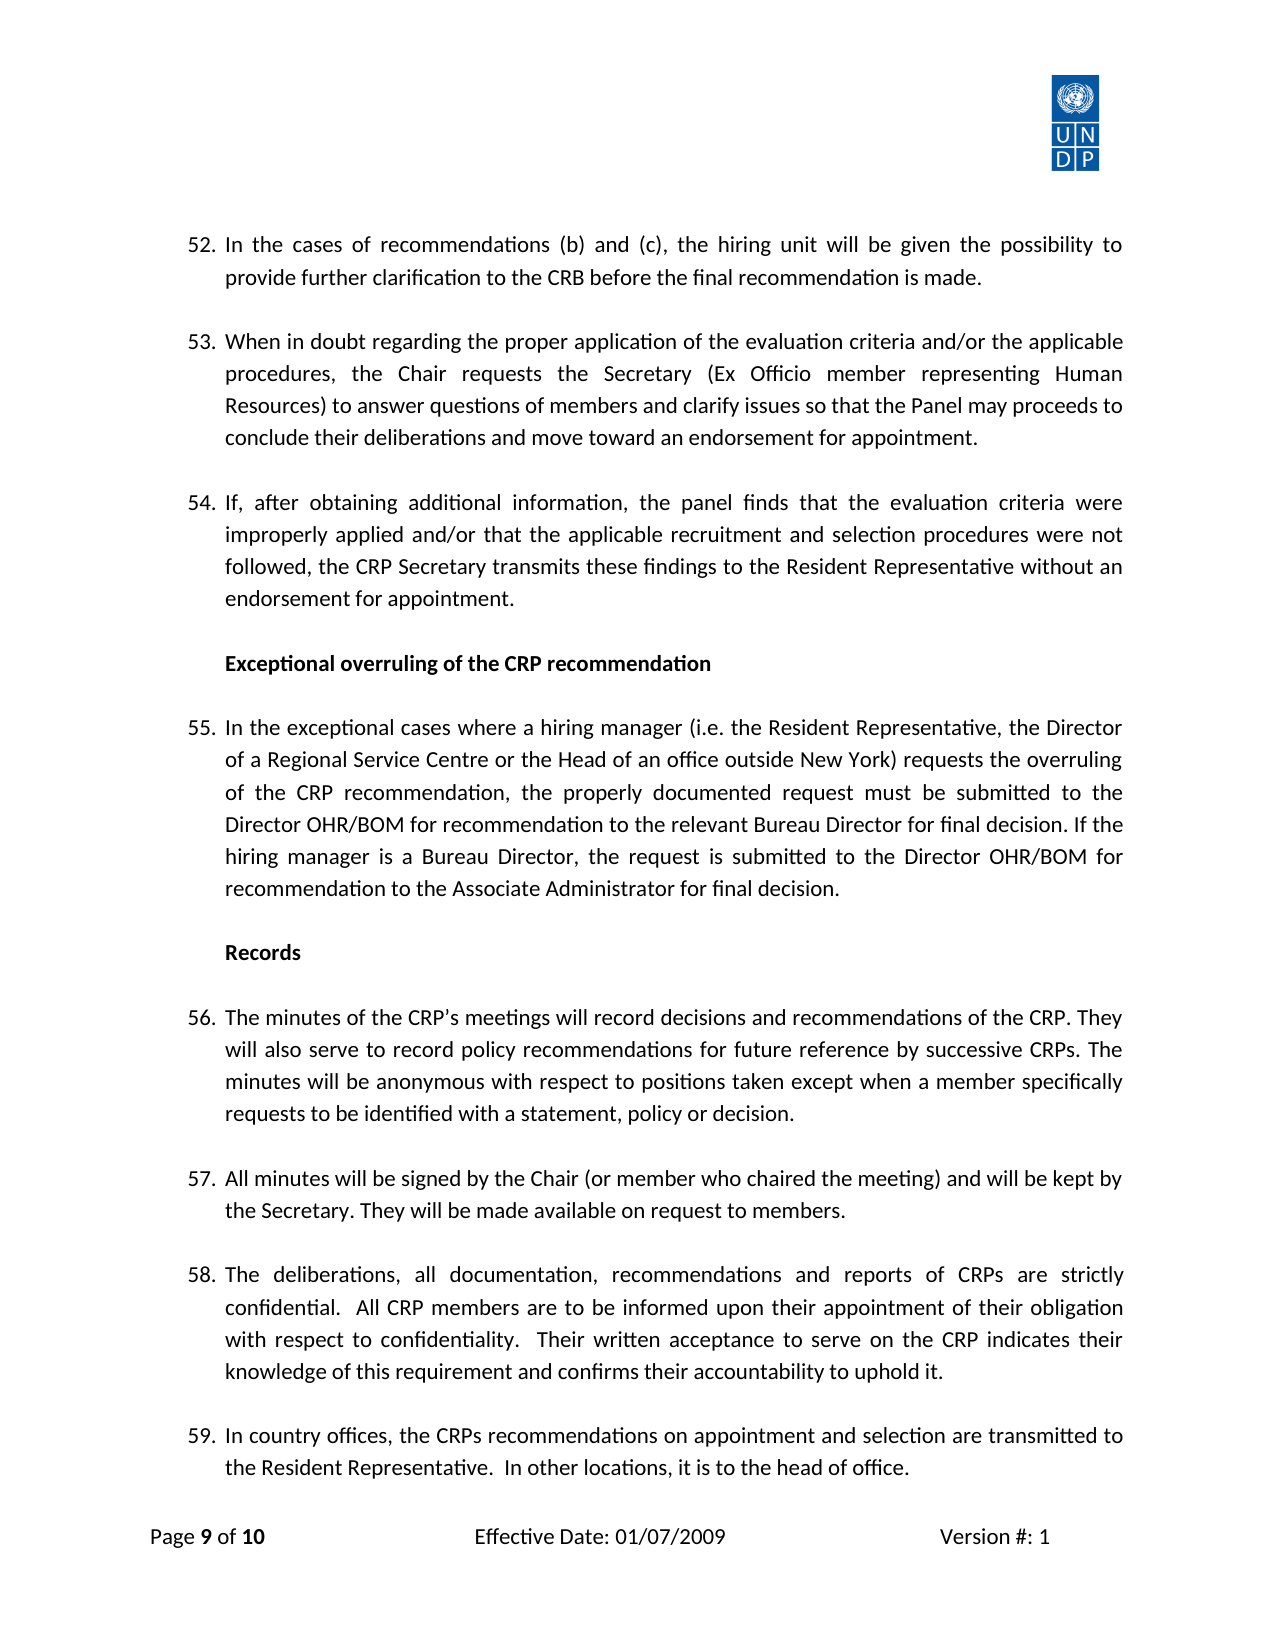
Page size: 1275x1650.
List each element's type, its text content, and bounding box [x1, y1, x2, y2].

list If, after obtaining additional information, the panel finds that the evaluation criteria were improperly applied and/or that the applicable recruitment and selection procedures were not followed, the CRP Secretary transmits these findings to the Resident Representative without an endorsement for appointment. [187, 488, 1125, 612]
list Exceptional overruling of the CRP recommendation [225, 649, 1125, 677]
list In the cases of recommendations (b) and (c), the hiring unit will be given the possibility to provide further clarification to the CRB before the final recommendation is made. [187, 230, 1125, 291]
list In the exceptional cases where a hiring manager (i.e. the Resident Representative, the Director of a Regional Service Centre or the Head of an office outside New York) requests the overruling of the CRP recommendation, the properly documented request must be submitted to the Director OHR/BOM for recommendation to the relevant Bureau Director for final decision. If the hiring manager is a Bureau Director, the request is submitted to the Director OHR/BOM for recommendation to the Associate Administrator for final decision. [187, 713, 1125, 902]
list Records [225, 938, 1125, 967]
list The minutes of the CRP’s meetings will record decisions and recommendations of the CRP. They will also serve to record policy recommendations for future reference by successive CRPs. The minutes will be anonymous with respect to positions taken except when a member specifically requests to be identified with a statement, policy or decision. [187, 1003, 1125, 1127]
list When in doubt regarding the proper application of the evaluation criteria and/or the applicable procedures, the Chair requests the Secretary (Ex Officio member representing Human Resources) to answer questions of members and clarify issues so that the Panel may proceeds to conclude their deliberations and move toward an endorsement for appointment. [187, 327, 1125, 452]
list In country offices, the CRPs recommendations on appointment and selection are transmitted to the Resident Representative. In other locations, it is to the head of office. [187, 1421, 1125, 1482]
picture [1050, 75, 1100, 174]
list All minutes will be signed by the Chair (or member who chaired the meeting) and will be kept by the Secretary. They will be made available on request to members. [187, 1164, 1125, 1224]
list The deliberations, all documentation, recommendations and reports of CRPs are strictly confidential. All CRP members are to be informed upon their appointment of their obligation with respect to confidentiality. Their written acceptance to serve on the CRP indicates their knowledge of this requirement and confirms their accountability to uphold it. [187, 1260, 1125, 1385]
